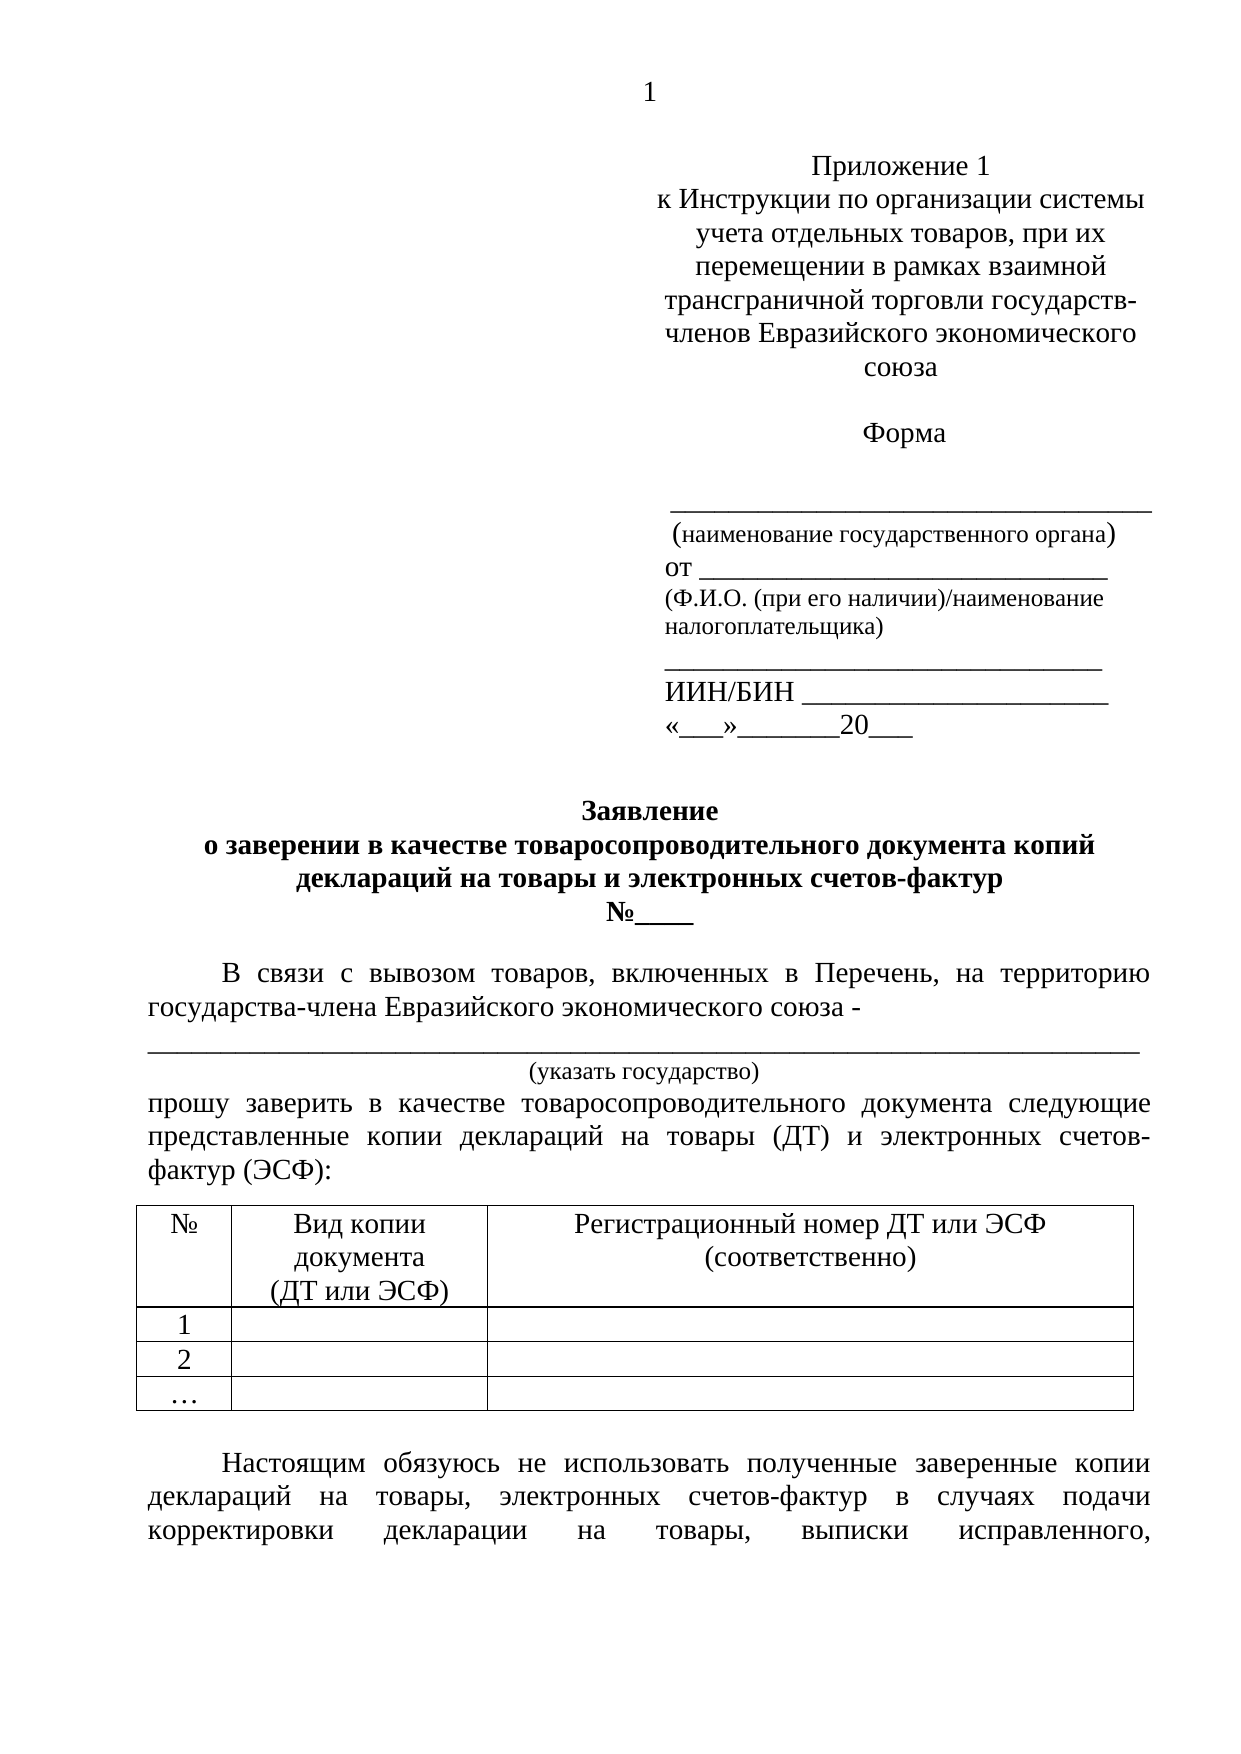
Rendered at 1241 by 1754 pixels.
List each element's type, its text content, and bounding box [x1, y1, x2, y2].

table_header Регистрационный номер ДТ или ЭСФ (соответственно) [488, 1206, 1133, 1306]
text (наименование государственного органа) [664, 516, 1152, 549]
text Заявление [148, 793, 1152, 827]
text ИИН/БИН _____________________ [148, 674, 1152, 707]
table_header № [137, 1206, 231, 1306]
table_cell [232, 1308, 487, 1341]
table_header Вид копии документа (ДТ или ЭСФ) [232, 1206, 487, 1306]
table_cell 1 [137, 1308, 231, 1341]
text «___»_______20___ [148, 707, 1152, 741]
table_cell 2 [137, 1342, 231, 1376]
text налогоплательщика) [221, 611, 1152, 640]
text ____________________________________________________________________ [148, 1023, 1152, 1056]
table_cell [488, 1308, 1133, 1341]
text к Инструкции по организации системы учета отдельных товаров, при их перемещении в рамках взаимной трансграничной торговли государств-членов Евразийского экономического союза [650, 181, 1152, 382]
text (указать государство) [281, 1056, 1152, 1085]
text В связи с вывозом товаров, включенных в Перечень, на территорию государства-члена Евразийского экономического союза - [148, 956, 1152, 1023]
text №____ [148, 894, 1152, 928]
text Форма [442, 415, 1152, 448]
table_cell … [137, 1377, 231, 1410]
text _________________________________ [148, 482, 1152, 516]
text (Ф.И.О. (при его наличии)/наименование [221, 583, 1152, 611]
table_cell [488, 1342, 1133, 1376]
text от ____________________________ [148, 549, 1152, 583]
table_cell [232, 1377, 487, 1410]
table_cell [232, 1342, 487, 1376]
text прошу заверить в качестве товаросопроводительного документа следующие представленные копии деклараций на товары (ДТ) и электронных счетов-фактур (ЭСФ): [148, 1085, 1152, 1186]
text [148, 1445, 1152, 1545]
table_cell [488, 1377, 1133, 1410]
text о заверении в качестве товаросопроводительного документа копий деклараций на товары и электронных счетов-фактур [148, 827, 1152, 894]
text ______________________________ [148, 640, 1152, 674]
text Приложение 1 [221, 148, 1152, 181]
